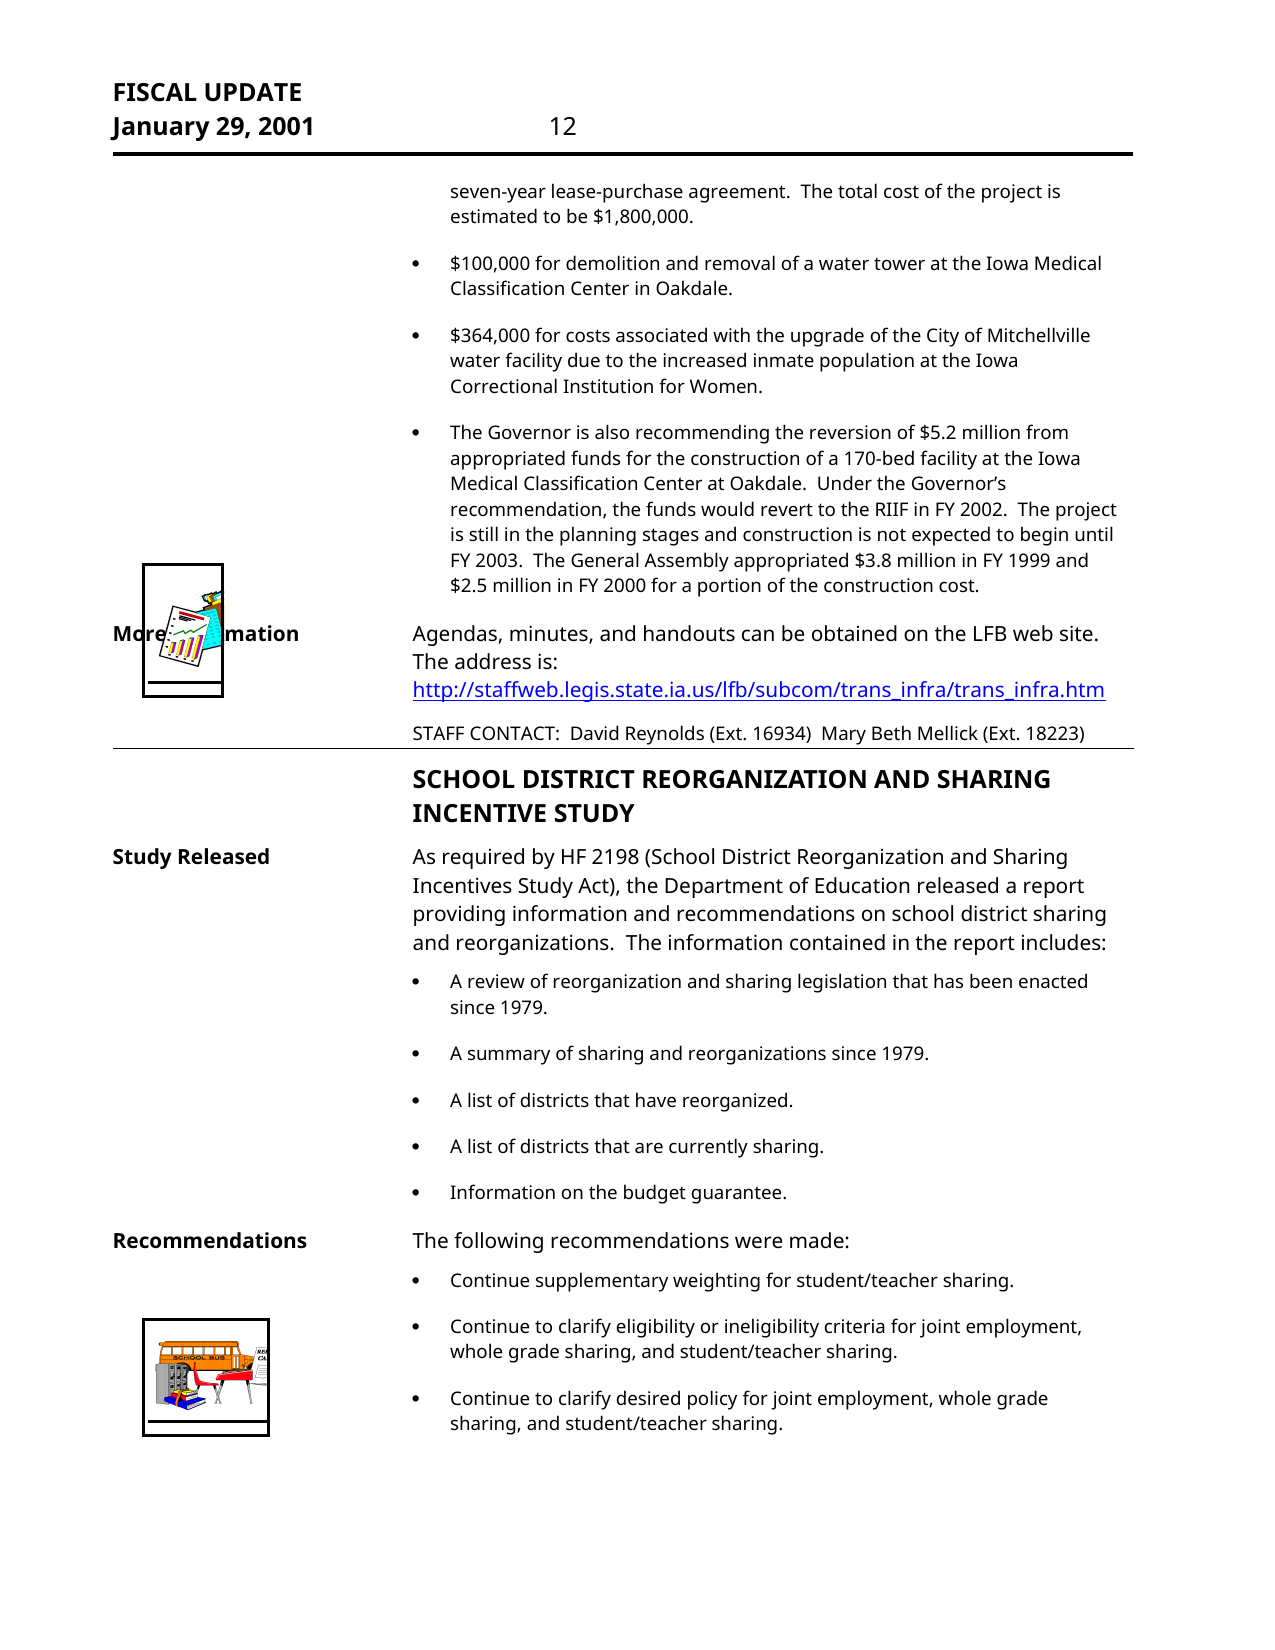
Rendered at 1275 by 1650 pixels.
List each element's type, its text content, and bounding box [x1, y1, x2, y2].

text Continue to clarify desired policy for joint employment, whole grade sharing, and student/teacher sharing. [412, 1385, 1125, 1436]
text A list of districts that have reorganized. [412, 1087, 1125, 1112]
text STAFF CONTACT: David Reynolds (Ext. 16934) Mary Beth Mellick (Ext. 18223) [112, 721, 1134, 749]
text The Governor is also recommending the reversion of $5.2 million from appropriated funds for the construction of a 170-bed facility at the Iowa Medical Classification Center at Oakdale. Under the Governor’s recommendation, the funds would revert to the RIIF in FY 2002. The project is still in the planning stages and construction is not expected to begin until FY 2003. The General Assembly appropriated $3.8 million in FY 1999 and $2.5 million in FY 2000 for a portion of the construction cost. [412, 419, 1125, 598]
text Continue to clarify eligibility or ineligibility criteria for joint employment, whole grade sharing, and student/teacher sharing. [412, 1313, 1125, 1364]
title School District Reorganization and Sharing Incentive Study [412, 762, 1125, 830]
text A review of reorganization and sharing legislation that has been enacted since 1979. [412, 969, 1125, 1020]
text A list of districts that are currently sharing. [412, 1133, 1125, 1159]
picture [155, 1341, 267, 1410]
text More Information Agendas, minutes, and handouts can be obtained on the LFB web site. The address is: http://staffweb.legis.state.ia.us/lfb/subcom/trans_infra/trans_infra.htm [112, 619, 1125, 704]
text $364,000 for costs associated with the upgrade of the City of Mitchellville water facility due to the increased inmate population at the Iowa Correctional Institution for Women. [412, 322, 1125, 398]
text Recommendations The following recommendations were made: [112, 1226, 1125, 1254]
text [412, 178, 1125, 229]
text $100,000 for demolition and removal of a water tower at the Iowa Medical Classification Center in Oakdale. [412, 250, 1125, 301]
text A summary of sharing and reorganizations since 1979. [412, 1041, 1125, 1066]
text Study Released As required by HF 2198 (School District Reorganization and Sharing Incentives Study Act), the Department of Education released a report providing information and recommendations on school district sharing and reorganizations. The information contained in the report includes: [112, 842, 1125, 956]
text Continue supplementary weighting for student/teacher sharing. [412, 1267, 1125, 1292]
text Information on the budget guarantee. [412, 1180, 1125, 1205]
